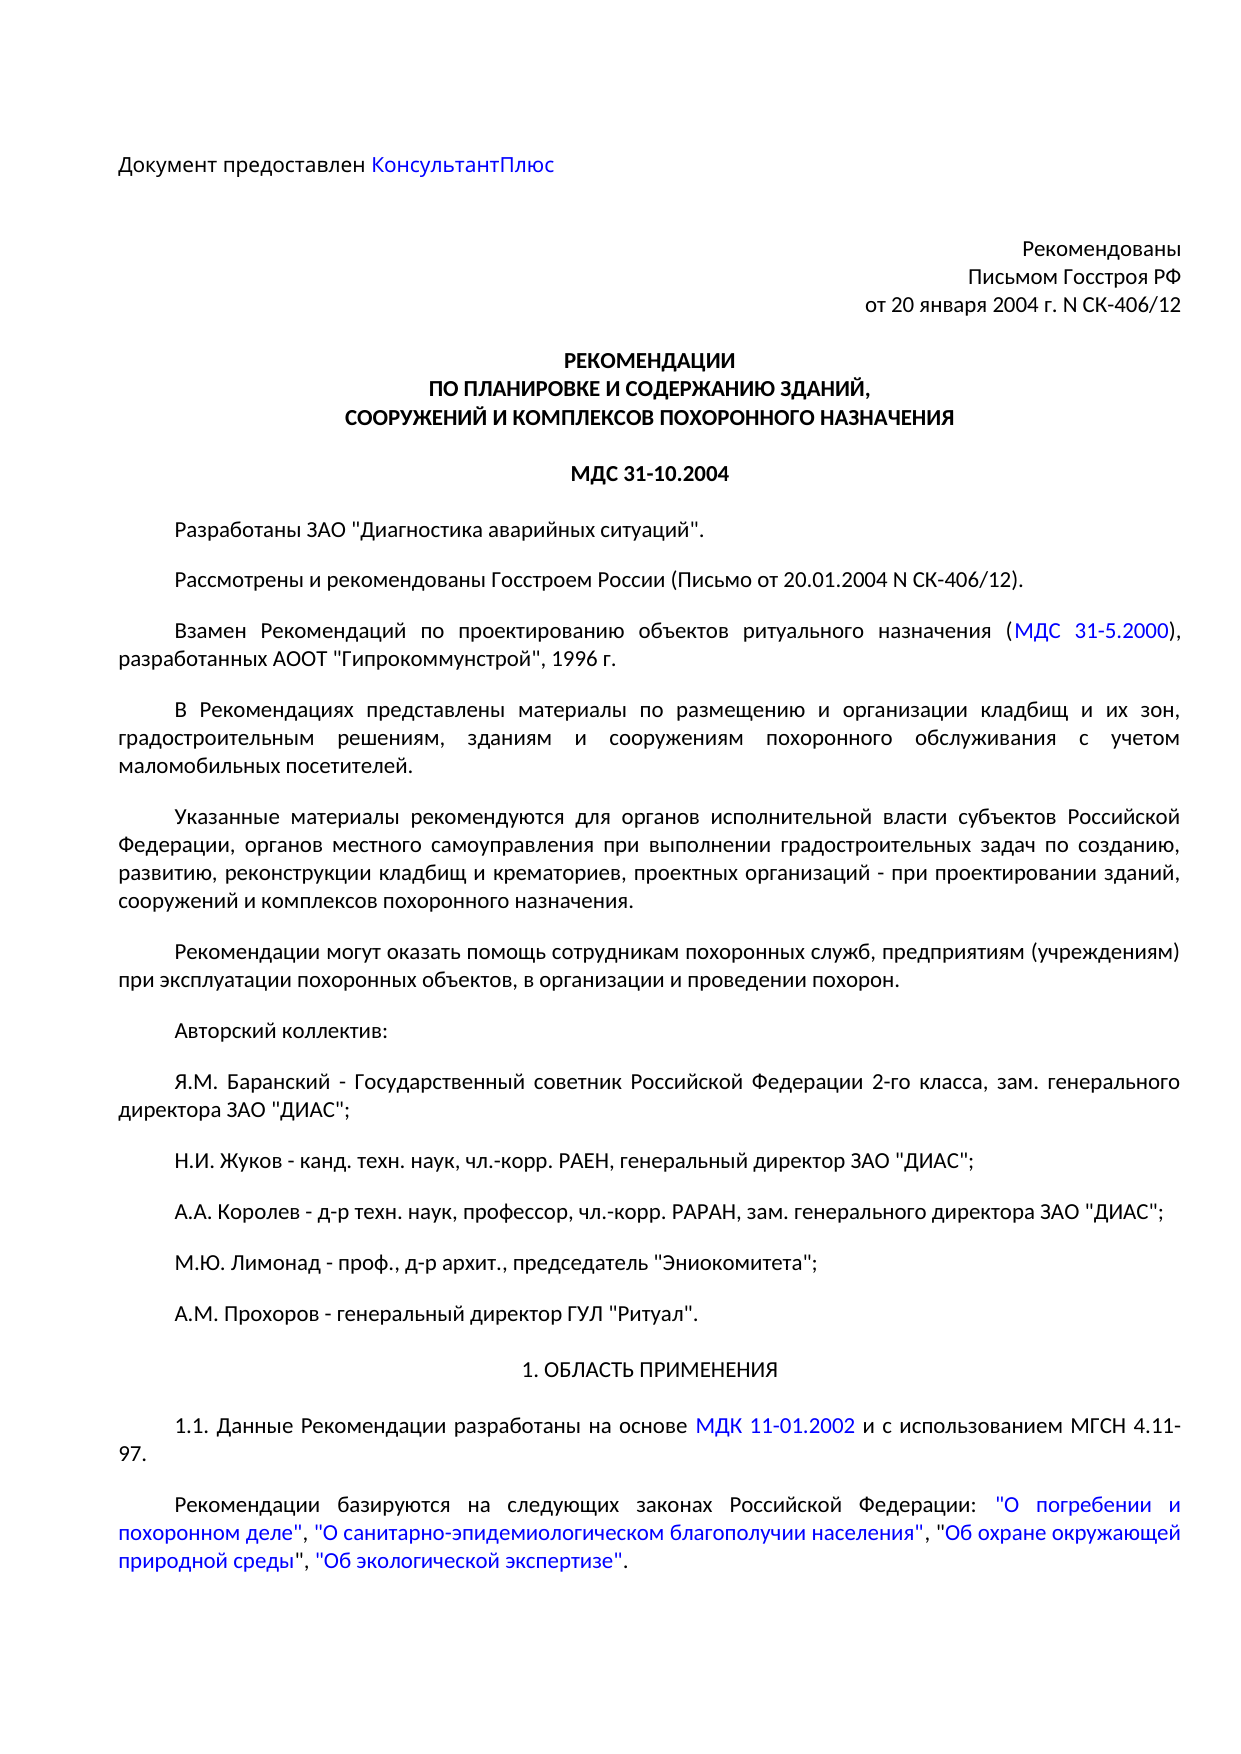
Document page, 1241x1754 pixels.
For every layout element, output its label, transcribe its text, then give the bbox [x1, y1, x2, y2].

text А.А. Королев - д-р техн. наук, профессор, чл.-корр. РАРАН, зам. генерального директора ЗАО "ДИАС"; [118, 1197, 1181, 1225]
text Разработаны ЗАО "Диагностика аварийных ситуаций". [118, 515, 1181, 543]
text Рассмотрены и рекомендованы Госстроем России (Письмо от 20.01.2004 N СК-406/12). [118, 566, 1181, 594]
text Авторский коллектив: [118, 1016, 1181, 1044]
text Документ предоставлен КонсультантПлюс [118, 150, 1181, 206]
text МДС 31-10.2004 [118, 459, 1181, 487]
text Рекомендации базируются на следующих законах Российской Федерации: "О погребении и похоронном деле", "О санитарно-эпидемиологическом благополучии населения", "Об охране окружающей природной среды", "Об экологической экспертизе". [118, 1490, 1181, 1574]
text РЕКОМЕНДАЦИИ [118, 347, 1181, 374]
text ПО ПЛАНИРОВКЕ И СОДЕРЖАНИЮ ЗДАНИЙ, [118, 374, 1181, 403]
text СООРУЖЕНИЙ И КОМПЛЕКСОВ ПОХОРОННОГО НАЗНАЧЕНИЯ [118, 403, 1181, 431]
text М.Ю. Лимонад - проф., д-р архит., председатель "Эниокомитета"; [118, 1248, 1181, 1276]
text Н.И. Жуков - канд. техн. наук, чл.-корр. РАЕН, генеральный директор ЗАО "ДИАС"; [118, 1146, 1181, 1174]
text Рекомендации могут оказать помощь сотрудникам похоронных служб, предприятиям (учреждениям) при эксплуатации похоронных объектов, в организации и проведении похорон. [118, 937, 1181, 993]
text Указанные материалы рекомендуются для органов исполнительной власти субъектов Российской Федерации, органов местного самоуправления при выполнении градостроительных задач по созданию, развитию, реконструкции кладбищ и крематориев, проектных организаций - при проектировании зданий, сооружений и комплексов похоронного назначения. [118, 802, 1181, 914]
text от 20 января 2004 г. N СК-406/12 [118, 291, 1181, 318]
text 1. ОБЛАСТЬ ПРИМЕНЕНИЯ [118, 1355, 1181, 1383]
text Письмом Госстроя РФ [118, 262, 1181, 291]
text Рекомендованы [118, 234, 1181, 262]
text Взамен Рекомендаций по проектированию объектов ритуального назначения (МДС 31-5.2000), разработанных АООТ "Гипрокоммунстрой", 1996 г. [118, 617, 1181, 673]
text А.М. Прохоров - генеральный директор ГУЛ "Ритуал". [118, 1299, 1181, 1327]
text Я.М. Баранский - Государственный советник Российской Федерации 2-го класса, зам. генерального директора ЗАО "ДИАС"; [118, 1067, 1181, 1123]
text В Рекомендациях представлены материалы по размещению и организации кладбищ и их зон, градостроительным решениям, зданиям и сооружениям похоронного обслуживания с учетом маломобильных посетителей. [118, 696, 1181, 779]
text 1.1. Данные Рекомендации разработаны на основе МДК 11-01.2002 и с использованием МГСН 4.11-97. [118, 1411, 1181, 1467]
